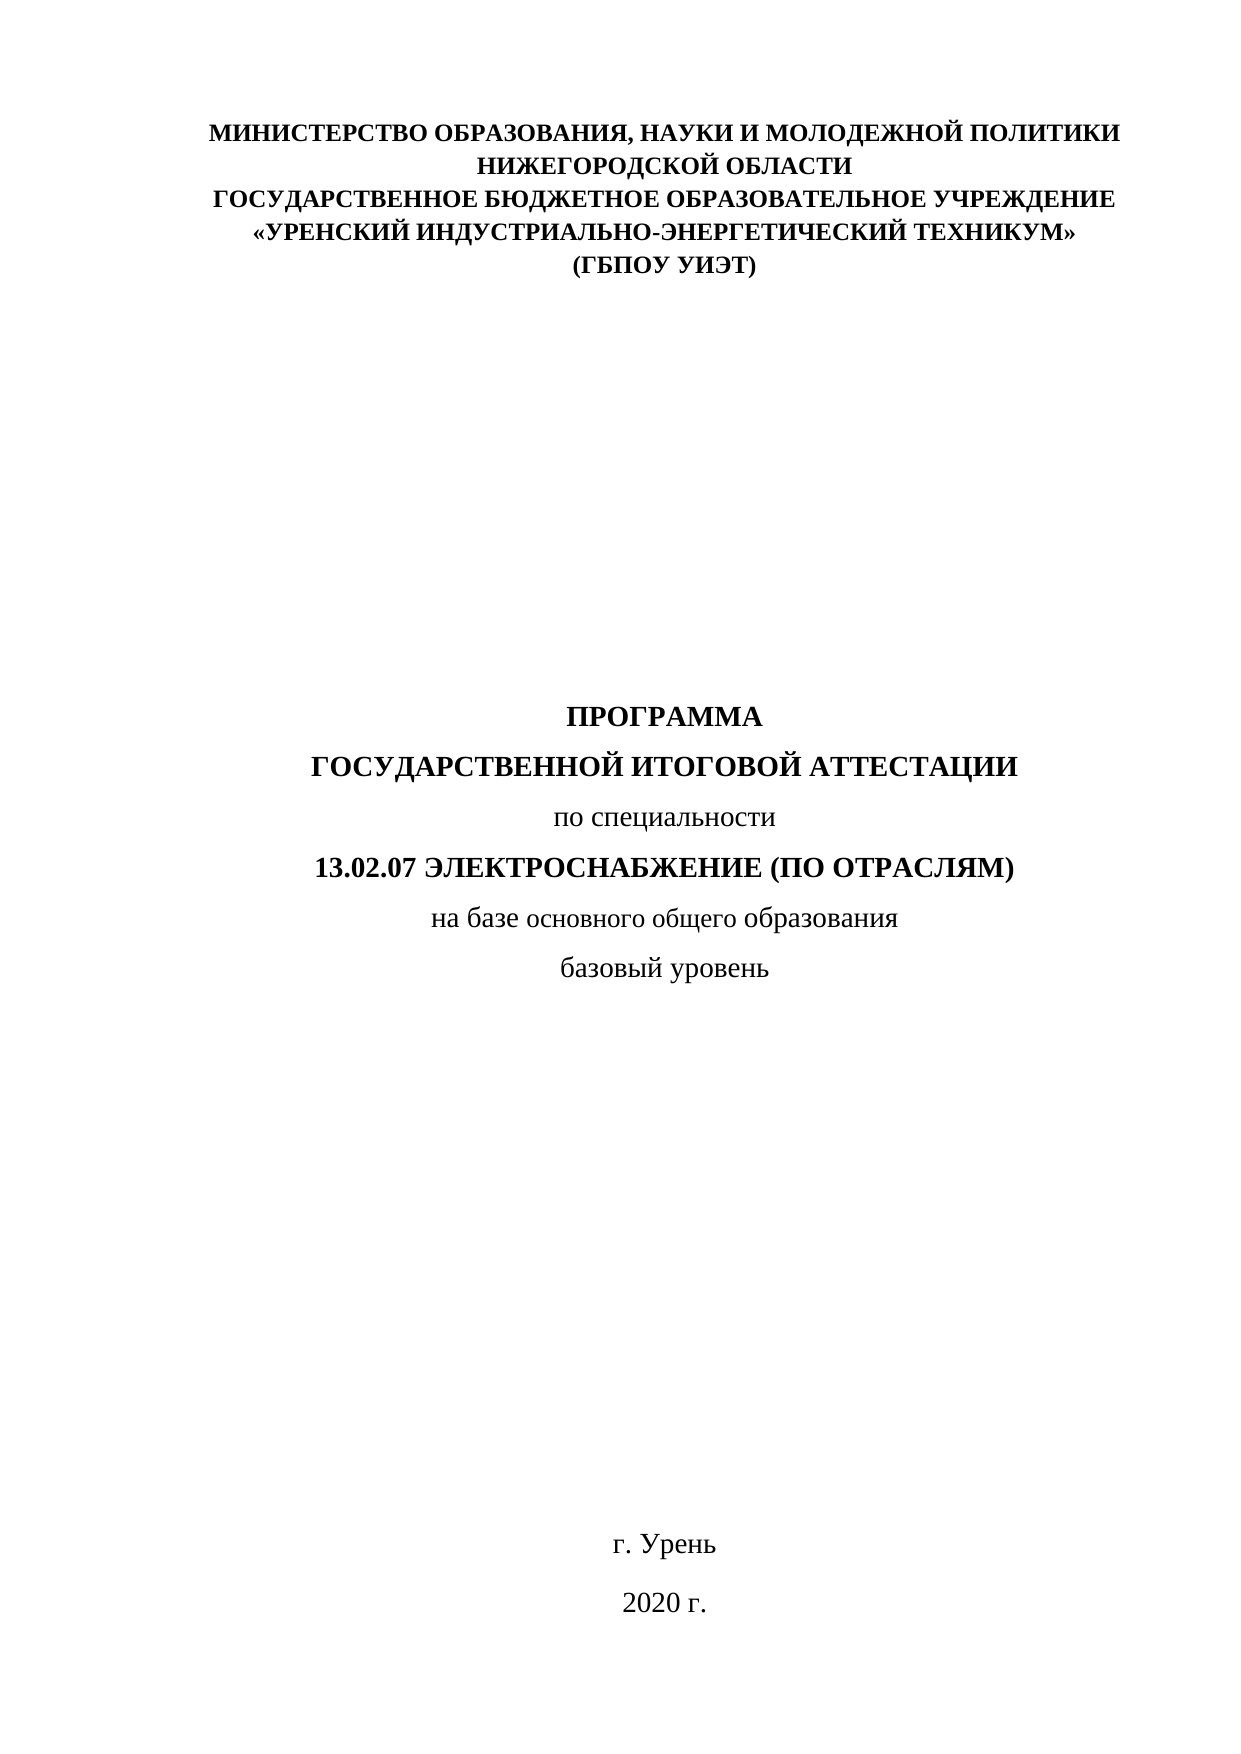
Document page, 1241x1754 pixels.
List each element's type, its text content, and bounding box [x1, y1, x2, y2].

text по специальности [177, 799, 1152, 833]
text базовый уровень [177, 950, 1152, 984]
text МИНИСТЕРСТВО ОБРАЗОВАНИЯ, НАУКИ И МОЛОДЕЖНОЙ ПОЛИТИКИ НИЖЕГОРОДСКОЙ ОБЛАСТИ [177, 118, 1152, 180]
text «УРЕНСКИЙ ИНДУСТРИАЛЬНО-ЭНЕРГЕТИЧЕСКИЙ ТЕХНИКУМ» [177, 217, 1152, 246]
text 13.02.07 Электроснабжение (по отраслям) [177, 850, 1152, 883]
text (ГБПОУ УИЭТ) [177, 250, 1152, 279]
text г. Урень [177, 1526, 1152, 1559]
text ГОСУДАРСТВЕННОЕ БЮДЖЕТНОЕ ОБРАЗОВАТЕЛЬНОЕ УЧРЕЖДЕНИЕ [177, 184, 1152, 213]
text ПРОГРАММА [177, 699, 1152, 732]
text ГОСУДАРСТВЕННОЙ ИТОГОВОЙ АТТЕСТАЦИИ [177, 749, 1152, 783]
text на базе основного общего образования [177, 900, 1152, 934]
text 2020 г. [177, 1585, 1152, 1619]
